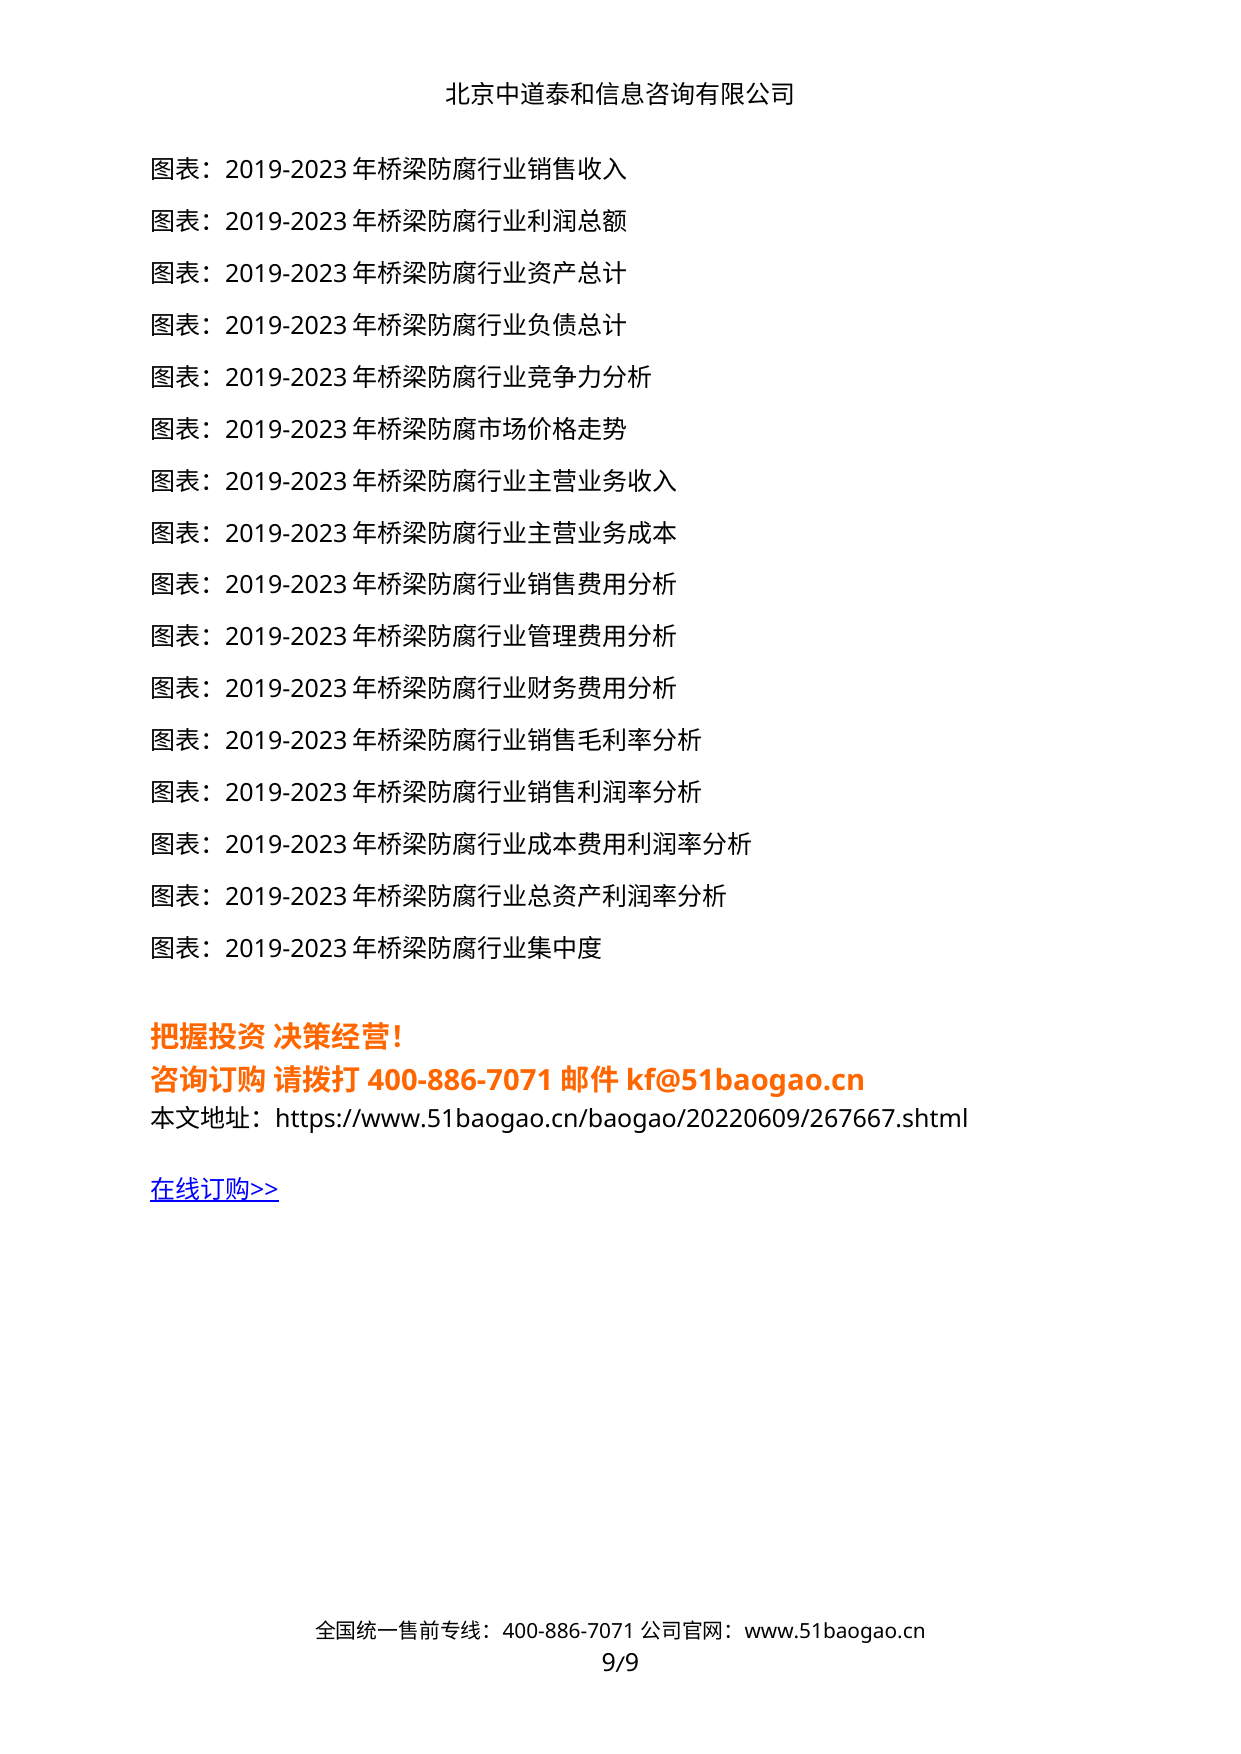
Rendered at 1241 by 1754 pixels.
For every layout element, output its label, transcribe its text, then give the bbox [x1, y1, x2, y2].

text 图表：2019-2023年桥梁防腐行业主营业务成本 [150, 513, 1090, 549]
text 图表：2019-2023年桥梁防腐行业管理费用分析 [150, 617, 1090, 653]
text 图表：2019-2023年桥梁防腐行业销售毛利率分析 [150, 721, 1090, 757]
text 图表：2019-2023年桥梁防腐行业总资产利润率分析 [150, 876, 1090, 912]
text 图表：2019-2023年桥梁防腐行业主营业务收入 [150, 461, 1090, 497]
text 图表：2019-2023年桥梁防腐行业资产总计 [150, 254, 1090, 290]
text 图表：2019-2023年桥梁防腐行业负债总计 [150, 306, 1090, 342]
text 图表：2019-2023年桥梁防腐市场价格走势 [150, 409, 1090, 446]
text 图表：2019-2023年桥梁防腐行业销售费用分析 [150, 565, 1090, 601]
text 图表：2019-2023年桥梁防腐行业财务费用分析 [150, 669, 1090, 705]
text 图表：2019-2023年桥梁防腐行业成本费用利润率分析 [150, 824, 1090, 861]
text 图表：2019-2023年桥梁防腐行业利润总额 [150, 202, 1090, 238]
text 把握投资 决策经营！咨询订购 请拨打 400-886-7071 邮件 kf@51baogao.cn本文地址：https://www.51baogao.cn/baogao/20220609/267667.shtml [150, 980, 1090, 1135]
text 在线订购>> [150, 1135, 1090, 1205]
text 图表：2019-2023年桥梁防腐行业集中度 [150, 928, 1090, 964]
text 图表：2019-2023年桥梁防腐行业竞争力分析 [150, 357, 1090, 394]
text 图表：2019-2023年桥梁防腐行业销售收入 [150, 150, 1090, 186]
text 图表：2019-2023年桥梁防腐行业销售利润率分析 [150, 772, 1090, 809]
